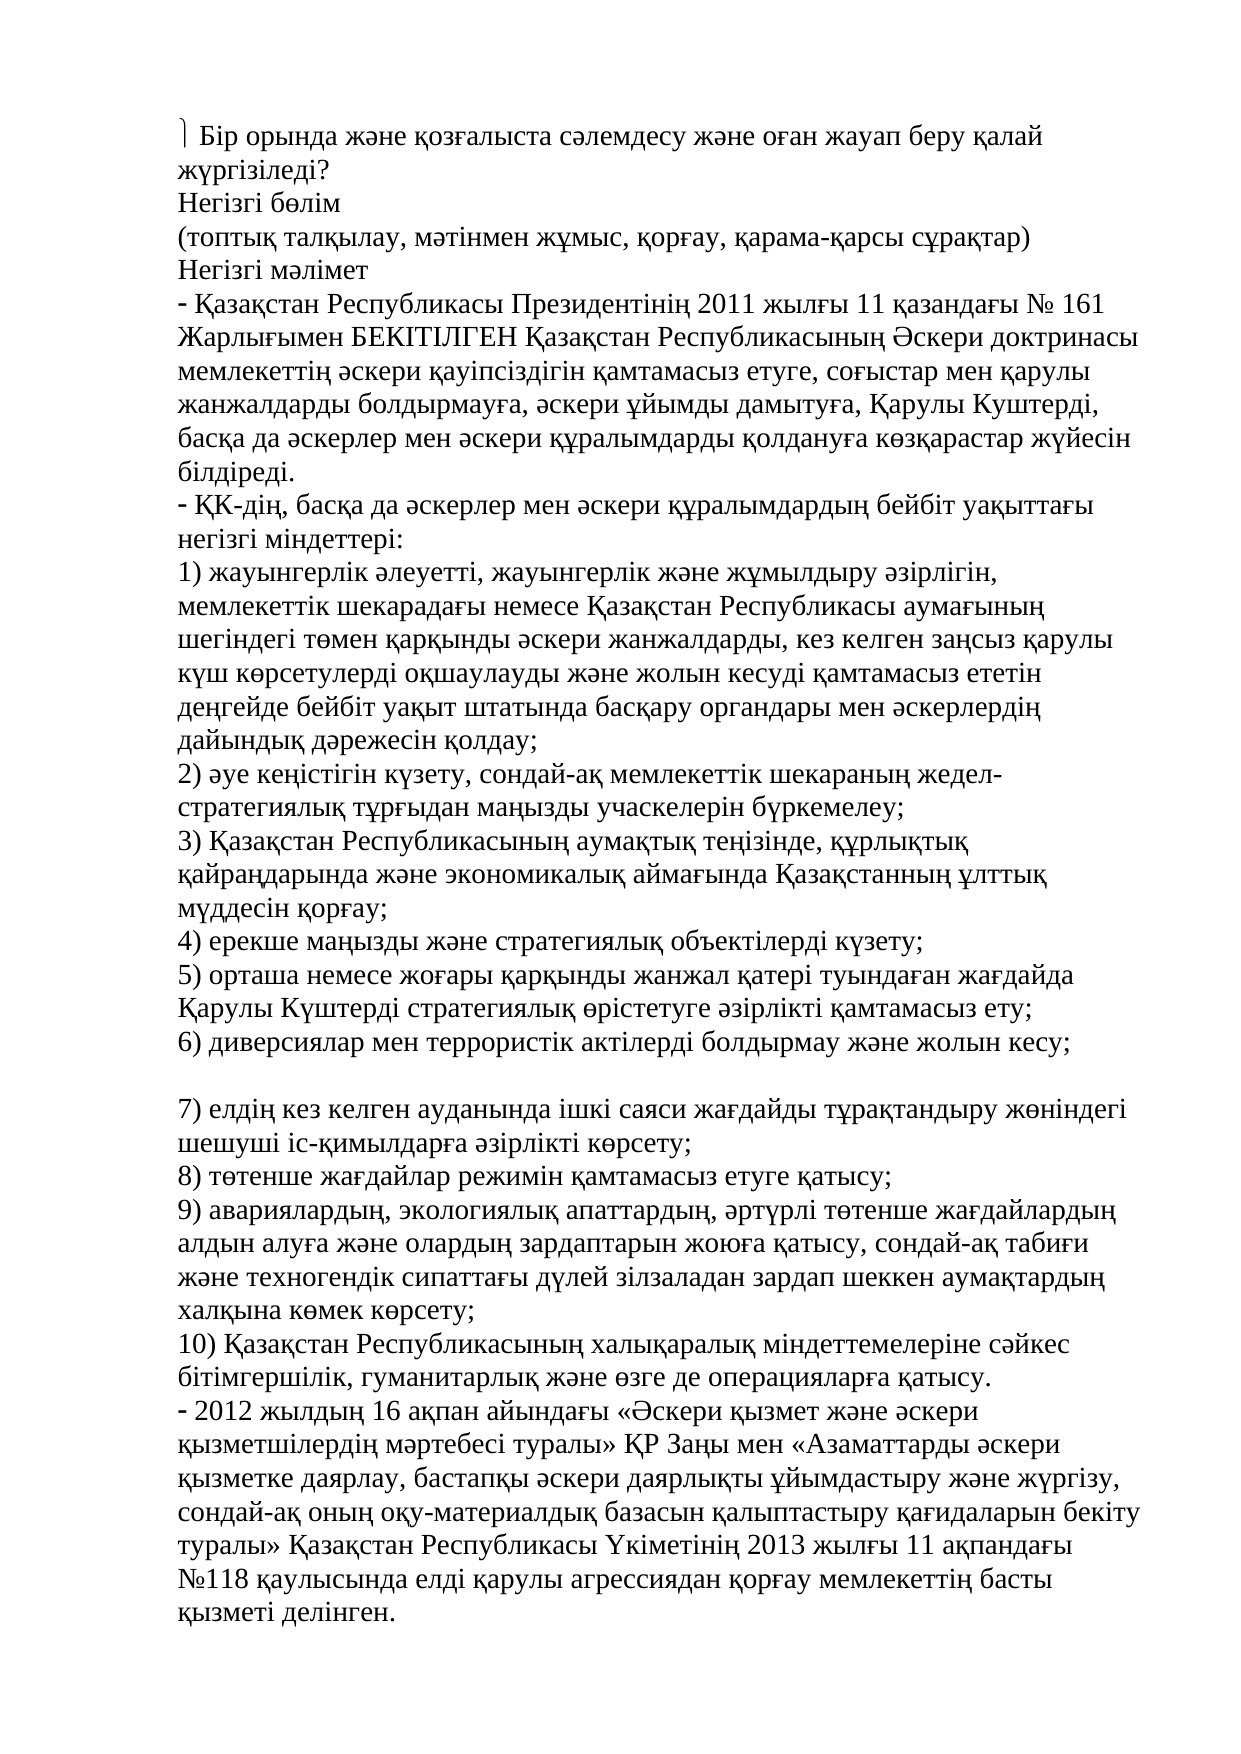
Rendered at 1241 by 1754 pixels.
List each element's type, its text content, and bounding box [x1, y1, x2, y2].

text 9) авариялардың, экологиялық апаттардың, әртүрлі төтенше жағдайлардың алдын алуға және олардың зардаптарын жоюға қатысу, сондай-ақ табиғи және техногендік сипаттағы дүлей зілзаладан зардап шеккен аумақтардың халқына көмек көрсету; [177, 1192, 1152, 1326]
text 3) Қазақстан Республикасының аумақтық теңізінде, құрлықтық қайраңдарында және экономикалық аймағында Қазақстанның ұлттық мүддесін қорғау; [177, 823, 1152, 923]
text 1) жауынгерлік әлеуетті, жауынгерлік және жұмылдыру әзірлігін, мемлекеттік шекарадағы немесе Қазақстан Республикасы аумағының шегіндегі төмен қарқынды әскери жанжалдарды, кез келген заңсыз қарулы күш көрсетулерді оқшаулауды және жолын кесуді қамтамасыз ететін деңгейде бейбіт уақыт штатында басқару органдары мен әскерлердің дайындық дәрежесін қолдау; [177, 554, 1152, 756]
text (топтық талқылау, мәтінмен жұмыс, қорғау, қарама-қарсы сұрақтар) [177, 219, 1152, 252]
text 8) төтенше жағдайлар режимін қамтамасыз етуге қатысу; [177, 1158, 1152, 1192]
text 7) елдің кез келген ауданында ішкі саяси жағдайды тұрақтандыру жөніндегі шешуші іс-қимылдарға әзірлікті көрсету; [177, 1091, 1152, 1158]
text Негізгі бөлім [177, 185, 1152, 219]
text ҚК-дің, басқа да әскерлер мен әскери құралымдардың бейбіт уақыттағы негізгі міндеттері: [177, 487, 1152, 554]
text Негізгі мәлімет [177, 252, 1152, 286]
text 5) орташа немесе жоғары қарқынды жанжал қатері туындаған жағдайда Қарулы Күштерді стратегиялық өрістетуге әзірлікті қамтамасыз ету; [177, 957, 1152, 1024]
text Бір орында және қозғалыста сәлемдесу және оған жауап беру қалай жүргізіледі? [177, 118, 1152, 185]
text 6) диверсиялар мен террористік актілерді болдырмау және жолын кесу; [177, 1024, 1152, 1058]
text 2) әуе кеңістігін күзету, сондай-ақ мемлекеттік шекараның жедел-стратегиялық тұрғыдан маңызды учаскелерін бүркемелеу; [177, 756, 1152, 823]
text 10) Қазақстан Республикасының халықаралық міндеттемелеріне сәйкес бітімгершілік, гуманитарлық және өзге де операцияларға қатысу. [177, 1326, 1152, 1393]
text 4) ерекше маңызды және стратегиялық объектілерді күзету; [177, 923, 1152, 957]
text 2012 жылдың 16 ақпан айындағы «Әскери қызмет және әскери қызметшілердің мәртебесі туралы» ҚР Заңы мен «Азаматтарды әскери қызметке даярлау, бастапқы әскери даярлықты ұйымдастыру және жүргізу, сондай-ақ оның оқу-материалдық базасын қалыптастыру қағидаларын бекіту туралы» Қазақстан Республикасы Үкіметінің 2013 жылғы 11 ақпандағы №118 қаулысында елді қарулы агрессиядан қорғау мемлекеттің басты қызметі делінген. [177, 1393, 1152, 1628]
text Қазақстан Республикасы Президентінің 2011 жылғы 11 қазандағы № 161 Жарлығымен БЕКІТІЛГЕН Қазақстан Республикасының Әскери доктринасы мемлекеттің әскери қауіпсіздігін қамтамасыз етуге, соғыстар мен қарулы жанжалдарды болдырмауға, әскери ұйымды дамытуға, Қарулы Куштерді, басқа да әскерлер мен әскери құралымдарды қолдануға көзқарастар жүйесін білдіреді. [177, 286, 1152, 487]
